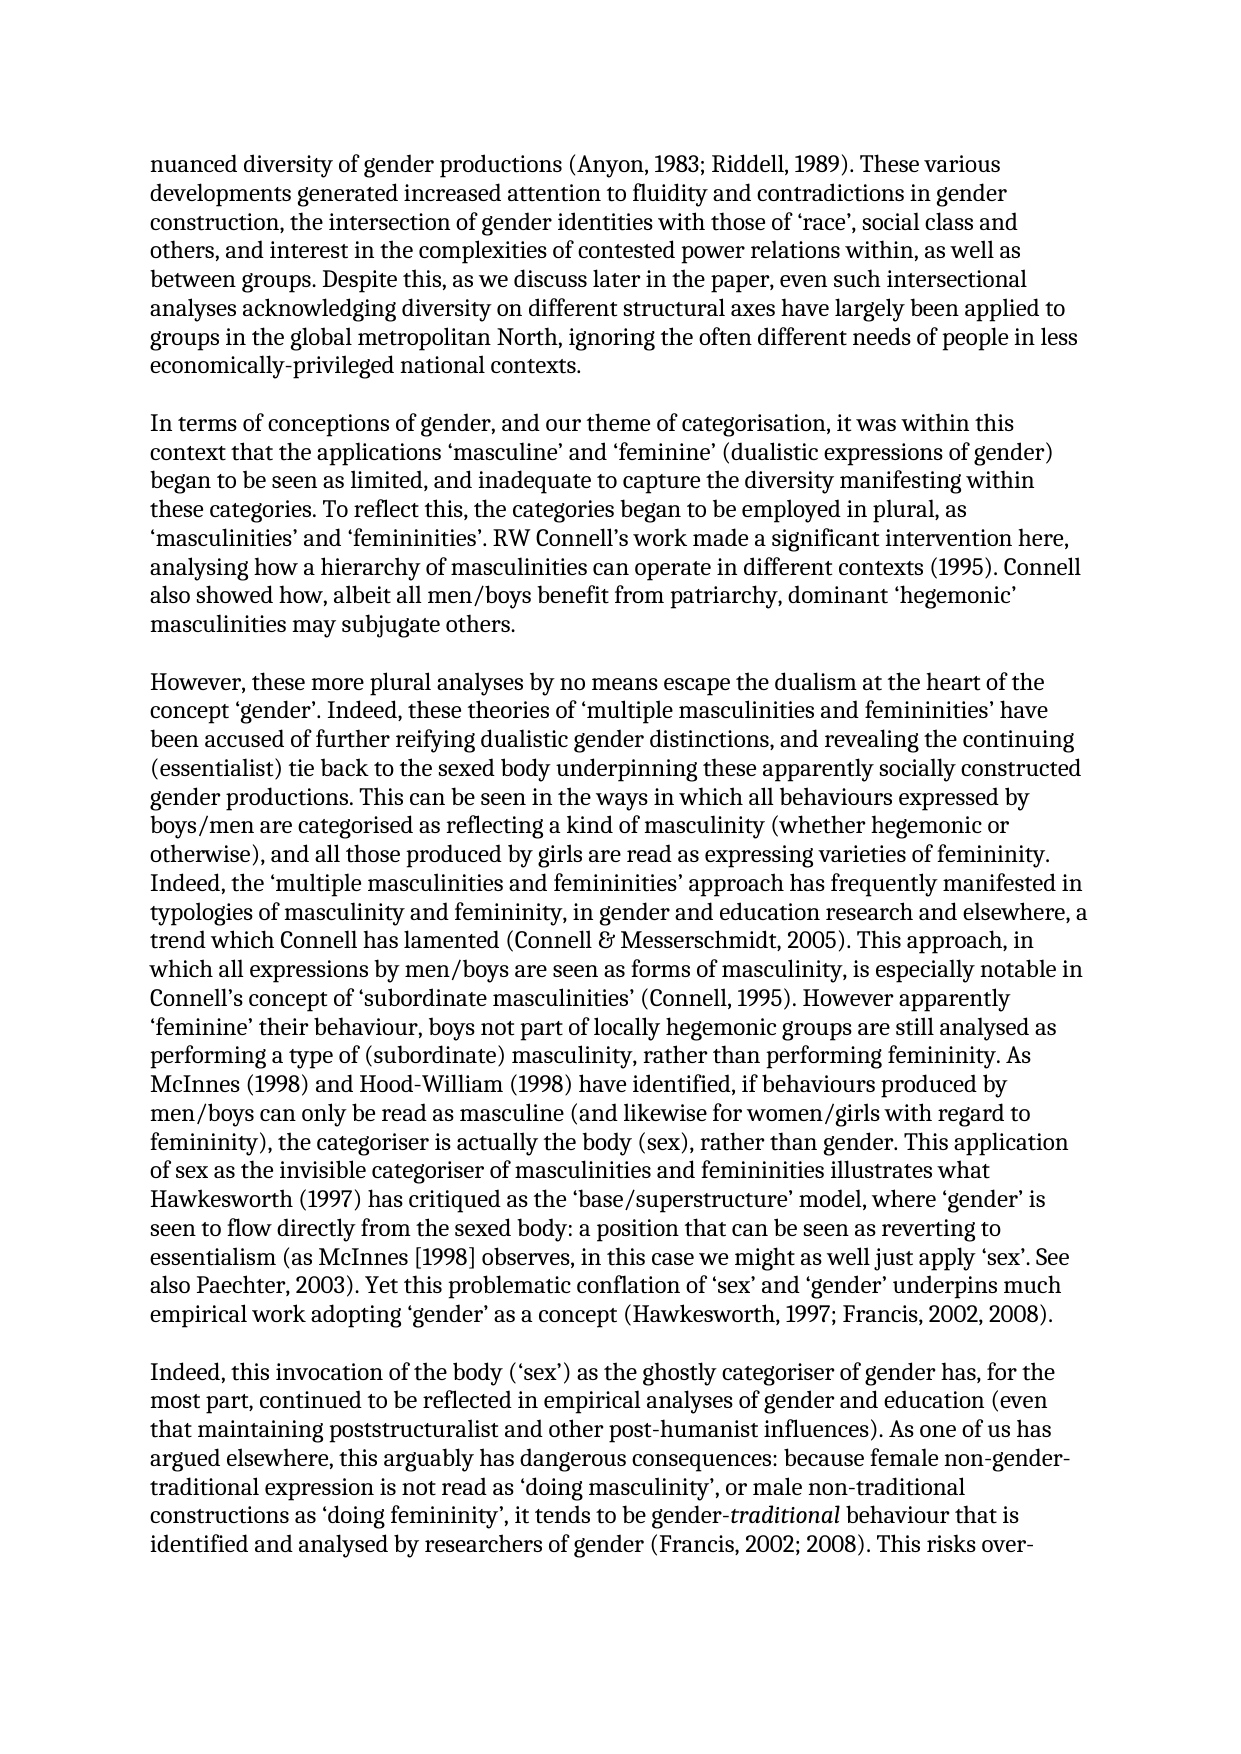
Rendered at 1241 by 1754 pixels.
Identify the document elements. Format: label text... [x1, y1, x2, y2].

text However, these more plural analyses by no means escape the dualism at the heart of the concept ‘gender’. Indeed, these theories of ‘multiple masculinities and femininities’ have been accused of further reifying dualistic gender distinctions, and revealing the continuing (essentialist) tie back to the sexed body underpinning these apparently socially constructed gender productions. This can be seen in the ways in which all behaviours expressed by boys/men are categorised as reflecting a kind of masculinity (whether hegemonic or otherwise), and all those produced by girls are read as expressing varieties of femininity. Indeed, the ‘multiple masculinities and femininities’ approach has frequently manifested in typologies of masculinity and femininity, in gender and education research and elsewhere, a trend which Connell has lamented (Connell & Messerschmidt, 2005). This approach, in which all expressions by men/boys are seen as forms of masculinity, is especially notable in Connell’s concept of ‘subordinate masculinities’ (Connell, 1995). However apparently ‘feminine’ their behaviour, boys not part of locally hegemonic groups are still analysed as performing a type of (subordinate) masculinity, rather than performing femininity. As McInnes (1998) and Hood-William (1998) have identified, if behaviours produced by men/boys can only be read as masculine (and likewise for women/girls with regard to femininity), the categoriser is actually the body (sex), rather than gender. This application of sex as the invisible categoriser of masculinities and femininities illustrates what Hawkesworth (1997) has critiqued as the ‘base/superstructure’ model, where ‘gender’ is seen to flow directly from the sexed body: a position that can be seen as reverting to essentialism (as McInnes [1998] observes, in this case we might as well just apply ‘sex’. See also Paechter, 2003). Yet this problematic conflation of ‘sex’ and ‘gender’ underpins much empirical work adopting ‘gender’ as a concept (Hawkesworth, 1997; Francis, 2002, 2008). [150, 667, 1090, 1329]
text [150, 1357, 1090, 1559]
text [150, 150, 1090, 380]
text In terms of conceptions of gender, and our theme of categorisation, it was within this context that the applications ‘masculine’ and ‘feminine’ (dualistic expressions of gender) began to be seen as limited, and inadequate to capture the diversity manifesting within these categories. To reflect this, the categories began to be employed in plural, as ‘masculinities’ and ‘femininities’. RW Connell’s work made a significant intervention here, analysing how a hierarchy of masculinities can operate in different contexts (1995). Connell also showed how, albeit all men/boys benefit from patriarchy, dominant ‘hegemonic’ masculinities may subjugate others. [150, 409, 1090, 639]
